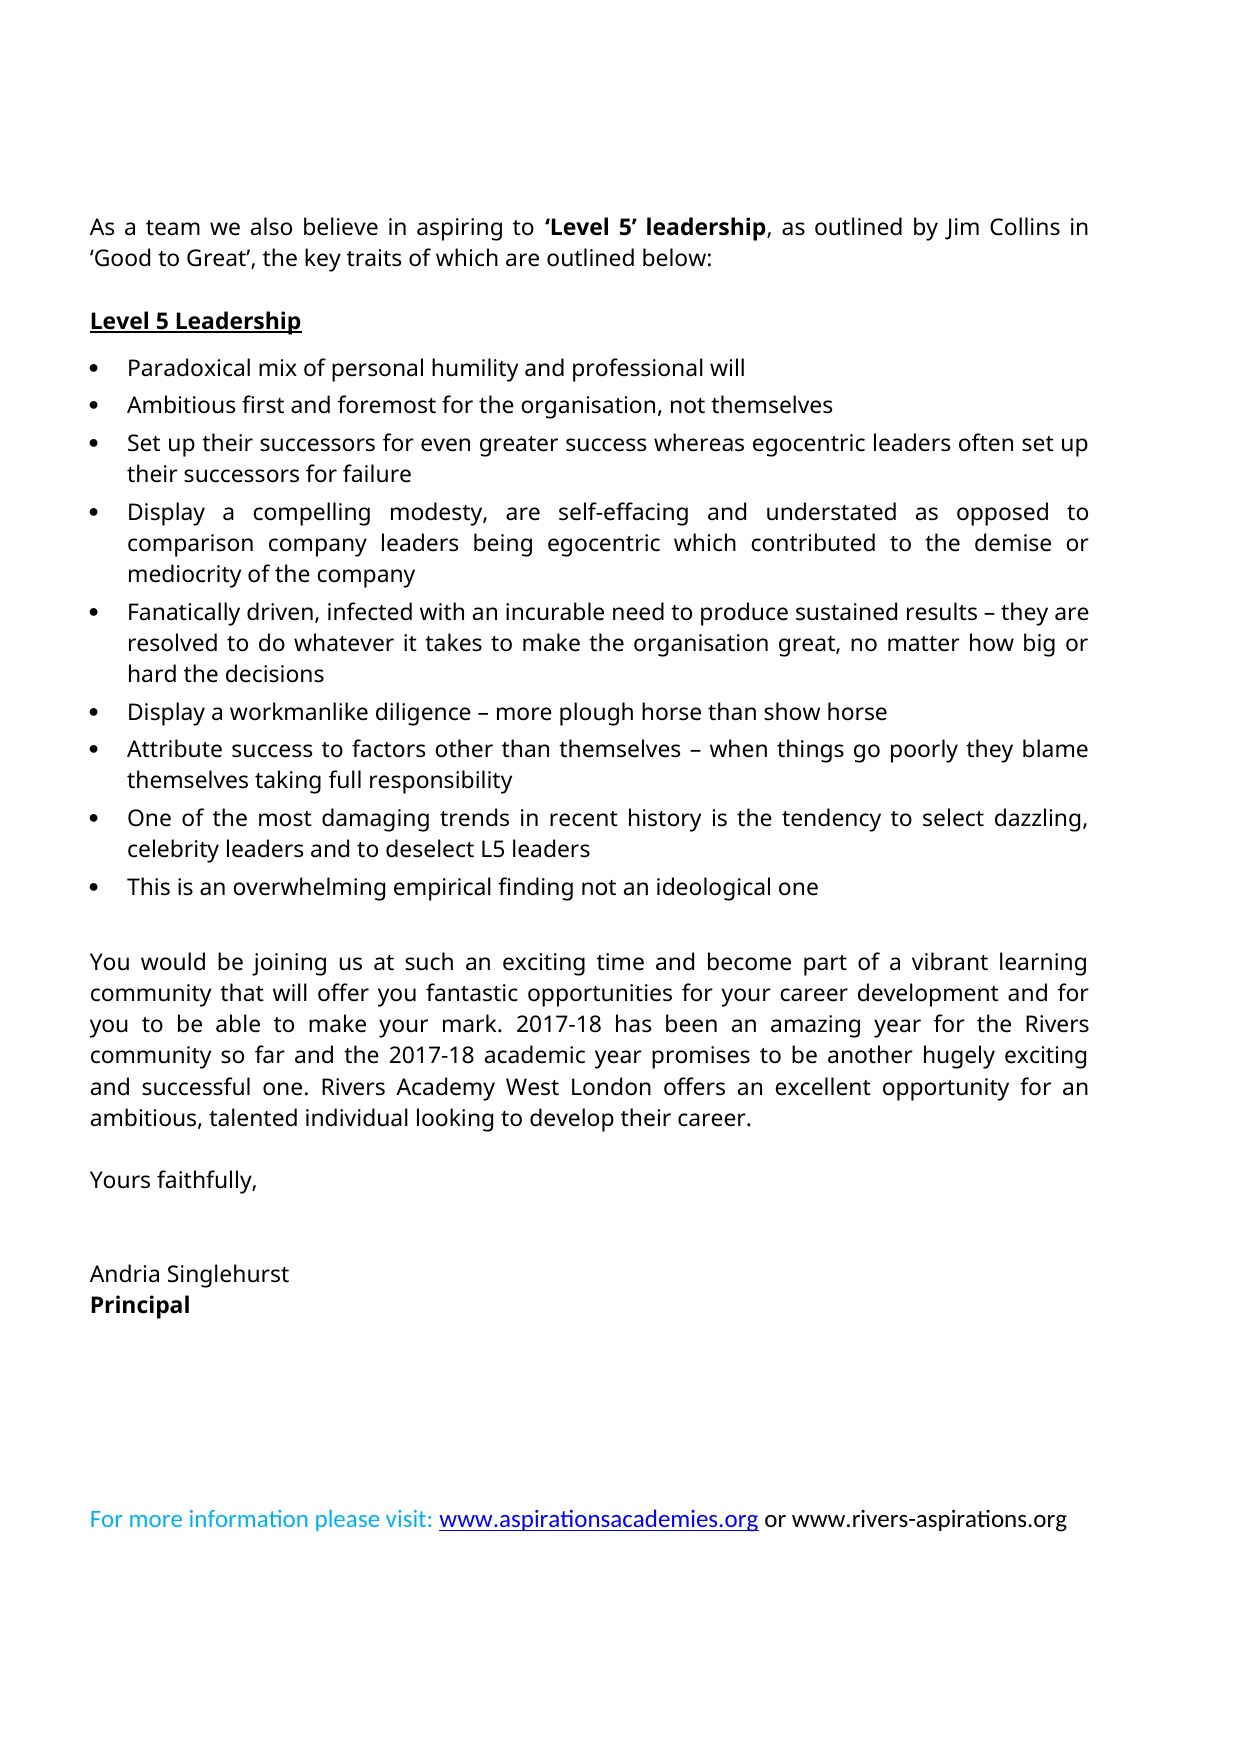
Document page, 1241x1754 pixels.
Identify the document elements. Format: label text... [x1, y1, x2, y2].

text Andria Singlehurst [89, 1258, 1090, 1289]
text For more information please visit: www.aspirationsacademies.org or www.rivers-aspirations.org [89, 1503, 1090, 1534]
list Display a workmanlike diligence – more plough horse than show horse [89, 695, 1090, 727]
text Level 5 Leadership [89, 305, 1090, 336]
list One of the most damaging trends in recent history is the tendency to select dazzling, celebrity leaders and to deselect L5 leaders [89, 802, 1090, 864]
text You would be joining us at such an exciting time and become part of a vibrant learning community that will offer you fantastic opportunities for your career development and for you to be able to make your mark. 2017-18 has been an amazing year for the Rivers community so far and the 2017-18 academic year promises to be another hugely exciting and successful one. Rivers Academy West London offers an excellent opportunity for an ambitious, talented individual looking to develop their career. [89, 945, 1090, 1133]
list Attribute success to factors other than themselves – when things go poorly they blame themselves taking full responsibility [89, 733, 1090, 795]
text Yours faithfully, [89, 1164, 1090, 1195]
list This is an overwhelming empirical finding not an ideological one [89, 870, 1090, 902]
list Display a compelling modesty, are self-effacing and understated as opposed to comparison company leaders being egocentric which contributed to the demise or mediocrity of the company [89, 495, 1090, 589]
text Principal [89, 1289, 1090, 1320]
list Ambitious first and foremost for the organisation, not themselves [89, 389, 1090, 420]
list Fanatically driven, infected with an incurable need to produce sustained results – they are resolved to do whatever it takes to make the organisation great, no matter how big or hard the decisions [89, 595, 1090, 689]
text As a team we also believe in aspiring to ‘Level 5’ leadership, as outlined by Jim Collins in ‘Good to Great’, the key traits of which are outlined below: [89, 211, 1090, 273]
list Set up their successors for even greater success whereas egocentric leaders often set up their successors for failure [89, 427, 1090, 489]
list Paradoxical mix of personal humility and professional will [89, 352, 1090, 383]
